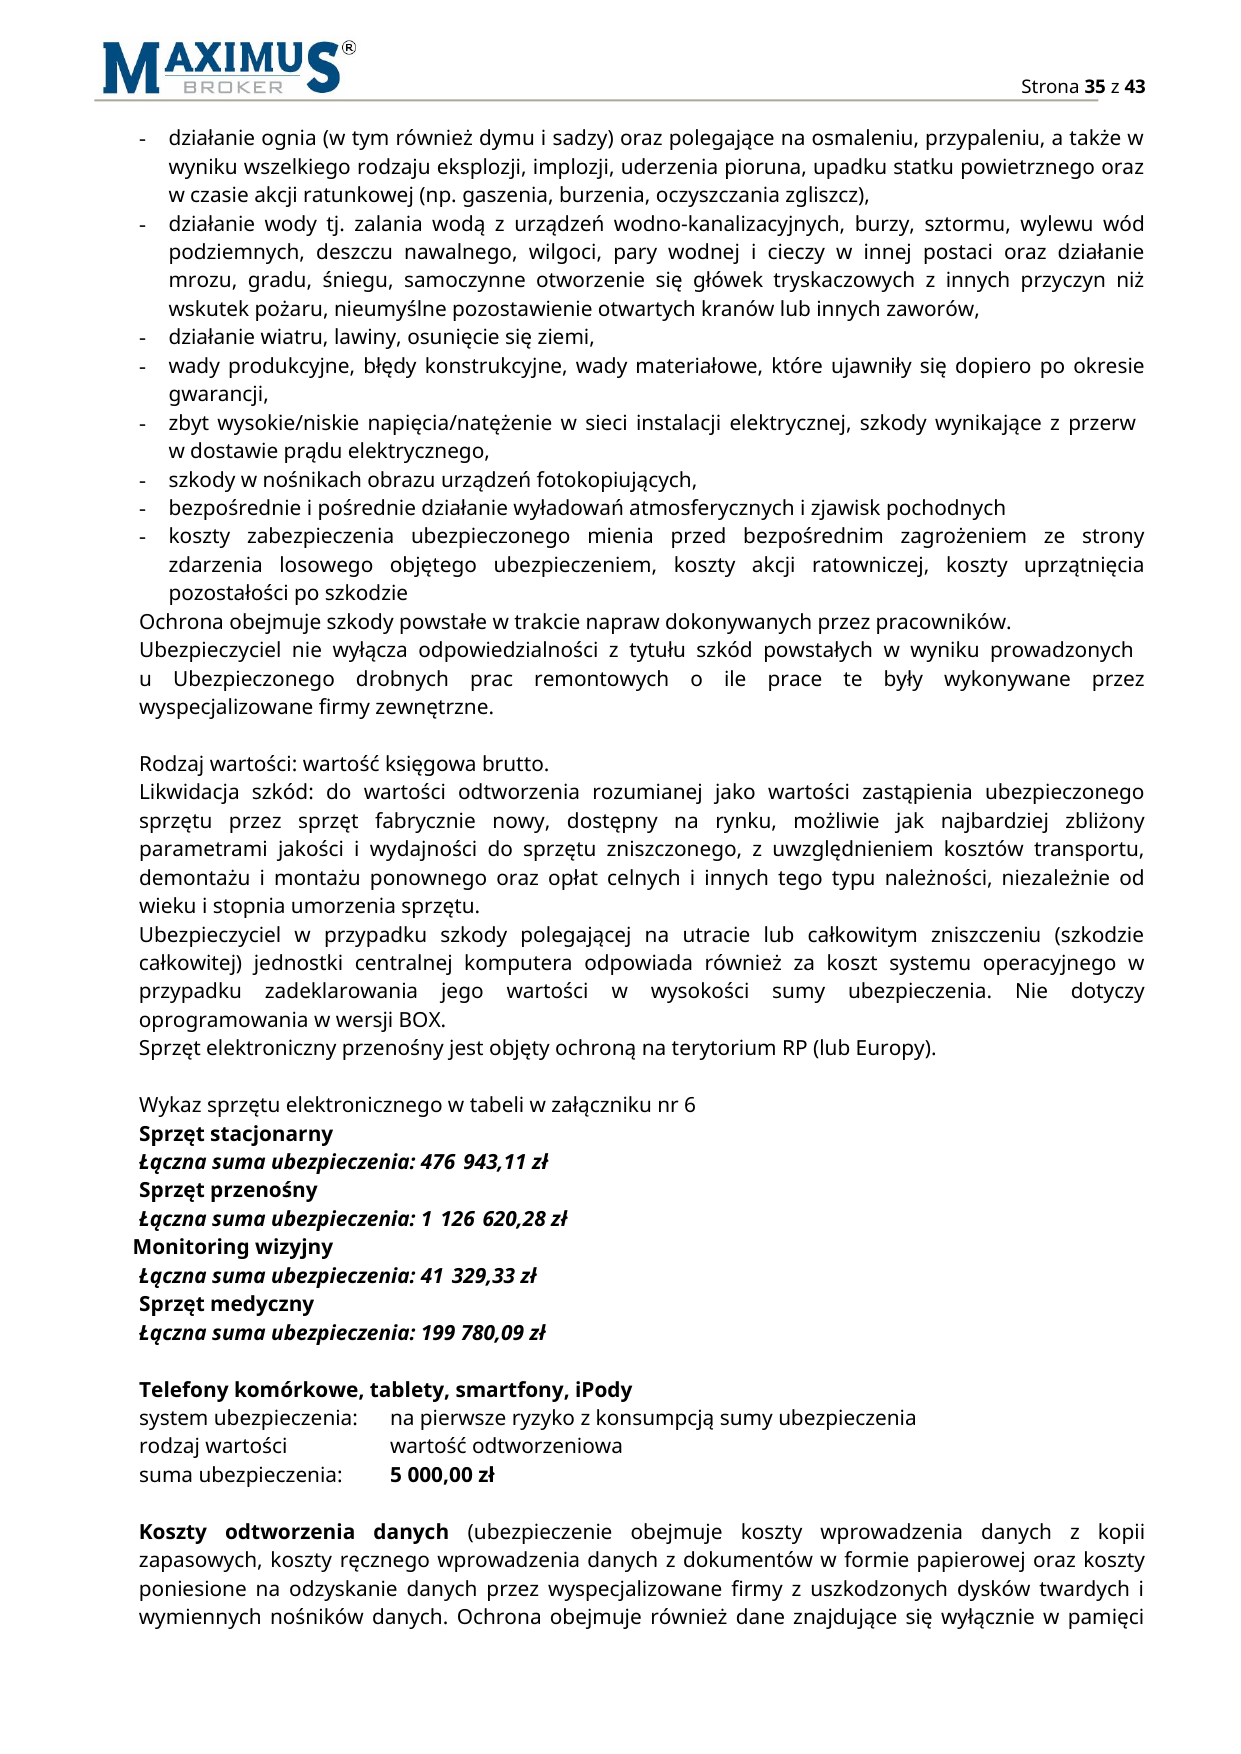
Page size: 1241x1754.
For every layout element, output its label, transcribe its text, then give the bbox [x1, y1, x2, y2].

text Rodzaj wartości: wartość księgowa brutto. [139, 749, 1146, 777]
picture [97, 36, 362, 98]
text system ubezpieczenia: na pierwsze ryzyko z konsumpcją sumy ubezpieczenia [139, 1403, 1146, 1432]
text Wykaz sprzętu elektronicznego w tabeli w załączniku nr 6 [139, 1090, 1146, 1119]
text Łączna suma ubezpieczenia: 1 126 620,28 zł [139, 1204, 1146, 1232]
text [139, 1517, 1146, 1631]
list działanie wiatru, lawiny, osunięcie się ziemi, [139, 322, 1146, 351]
text rodzaj wartości wartość odtworzeniowa [139, 1432, 1146, 1460]
list działanie ognia (w tym również dymu i sadzy) oraz polegające na osmaleniu, przypaleniu, a także w wyniku wszelkiego rodzaju eksplozji, implozji, uderzenia pioruna, upadku statku powietrznego oraz w czasie akcji ratunkowej (np. gaszenia, burzenia, oczyszczania zgliszcz), [139, 123, 1146, 209]
list działanie wody tj. zalania wodą z urządzeń wodno-kanalizacyjnych, burzy, sztormu, wylewu wód podziemnych, deszczu nawalnego, wilgoci, pary wodnej i cieczy w innej postaci oraz działanie mrozu, gradu, śniegu, samoczynne otworzenie się główek tryskaczowych z innych przyczyn niż wskutek pożaru, nieumyślne pozostawienie otwartych kranów lub innych zaworów, [139, 209, 1146, 322]
list wady produkcyjne, błędy konstrukcyjne, wady materiałowe, które ujawniły się dopiero po okresie gwarancji, [139, 351, 1146, 408]
text Ubezpieczyciel w przypadku szkody polegającej na utracie lub całkowitym zniszczeniu (szkodzie całkowitej) jednostki centralnej komputera odpowiada również za koszt systemu operacyjnego w przypadku zadeklarowania jego wartości w wysokości sumy ubezpieczenia. Nie dotyczy oprogramowania w wersji BOX. [139, 920, 1146, 1033]
list koszty zabezpieczenia ubezpieczonego mienia przed bezpośrednim zagrożeniem ze strony zdarzenia losowego objętego ubezpieczeniem, koszty akcji ratowniczej, koszty uprzątnięcia pozostałości po szkodzie [139, 522, 1146, 607]
text Łączna suma ubezpieczenia: 199 780,09 zł [139, 1318, 1146, 1346]
text Sprzęt stacjonarny [139, 1119, 1146, 1147]
list zbyt wysokie/niskie napięcia/natężenie w sieci instalacji elektrycznej, szkody wynikające z przerw w dostawie prądu elektrycznego, [139, 408, 1146, 465]
text Likwidacja szkód: do wartości odtworzenia rozumianej jako wartości zastąpienia ubezpieczonego sprzętu przez sprzęt fabrycznie nowy, dostępny na rynku, możliwie jak najbardziej zbliżony parametrami jakości i wydajności do sprzętu zniszczonego, z uwzględnieniem kosztów transportu, demontażu i montażu ponownego oraz opłat celnych i innych tego typu należności, niezależnie od wieku i stopnia umorzenia sprzętu. [139, 777, 1146, 920]
text suma ubezpieczenia: 5 000,00 zł [139, 1460, 1146, 1488]
text Łączna suma ubezpieczenia: 41 329,33 zł [139, 1261, 1146, 1289]
text Ochrona obejmuje szkody powstałe w trakcie napraw dokonywanych przez pracowników. [139, 607, 1146, 635]
text Telefony komórkowe, tablety, smartfony, iPody [139, 1375, 1146, 1403]
list Ubezpieczyciel nie wyłącza odpowiedzialności z tytułu szkód powstałych w wyniku prowadzonych u Ubezpieczonego drobnych prac remontowych o ile prace te były wykonywane przez wyspecjalizowane firmy zewnętrzne. [139, 635, 1146, 721]
text Sprzęt medyczny [94, 1289, 1146, 1318]
text Monitoring wizyjny [94, 1232, 1146, 1261]
list bezpośrednie i pośrednie działanie wyładowań atmosferycznych i zjawisk pochodnych [139, 493, 1146, 522]
text Łączna suma ubezpieczenia: 476 943,11 zł [139, 1147, 1146, 1176]
text Sprzęt przenośny [139, 1176, 1146, 1204]
list szkody w nośnikach obrazu urządzeń fotokopiujących, [139, 465, 1146, 493]
text Sprzęt elektroniczny przenośny jest objęty ochroną na terytorium RP (lub Europy). [139, 1033, 1146, 1062]
